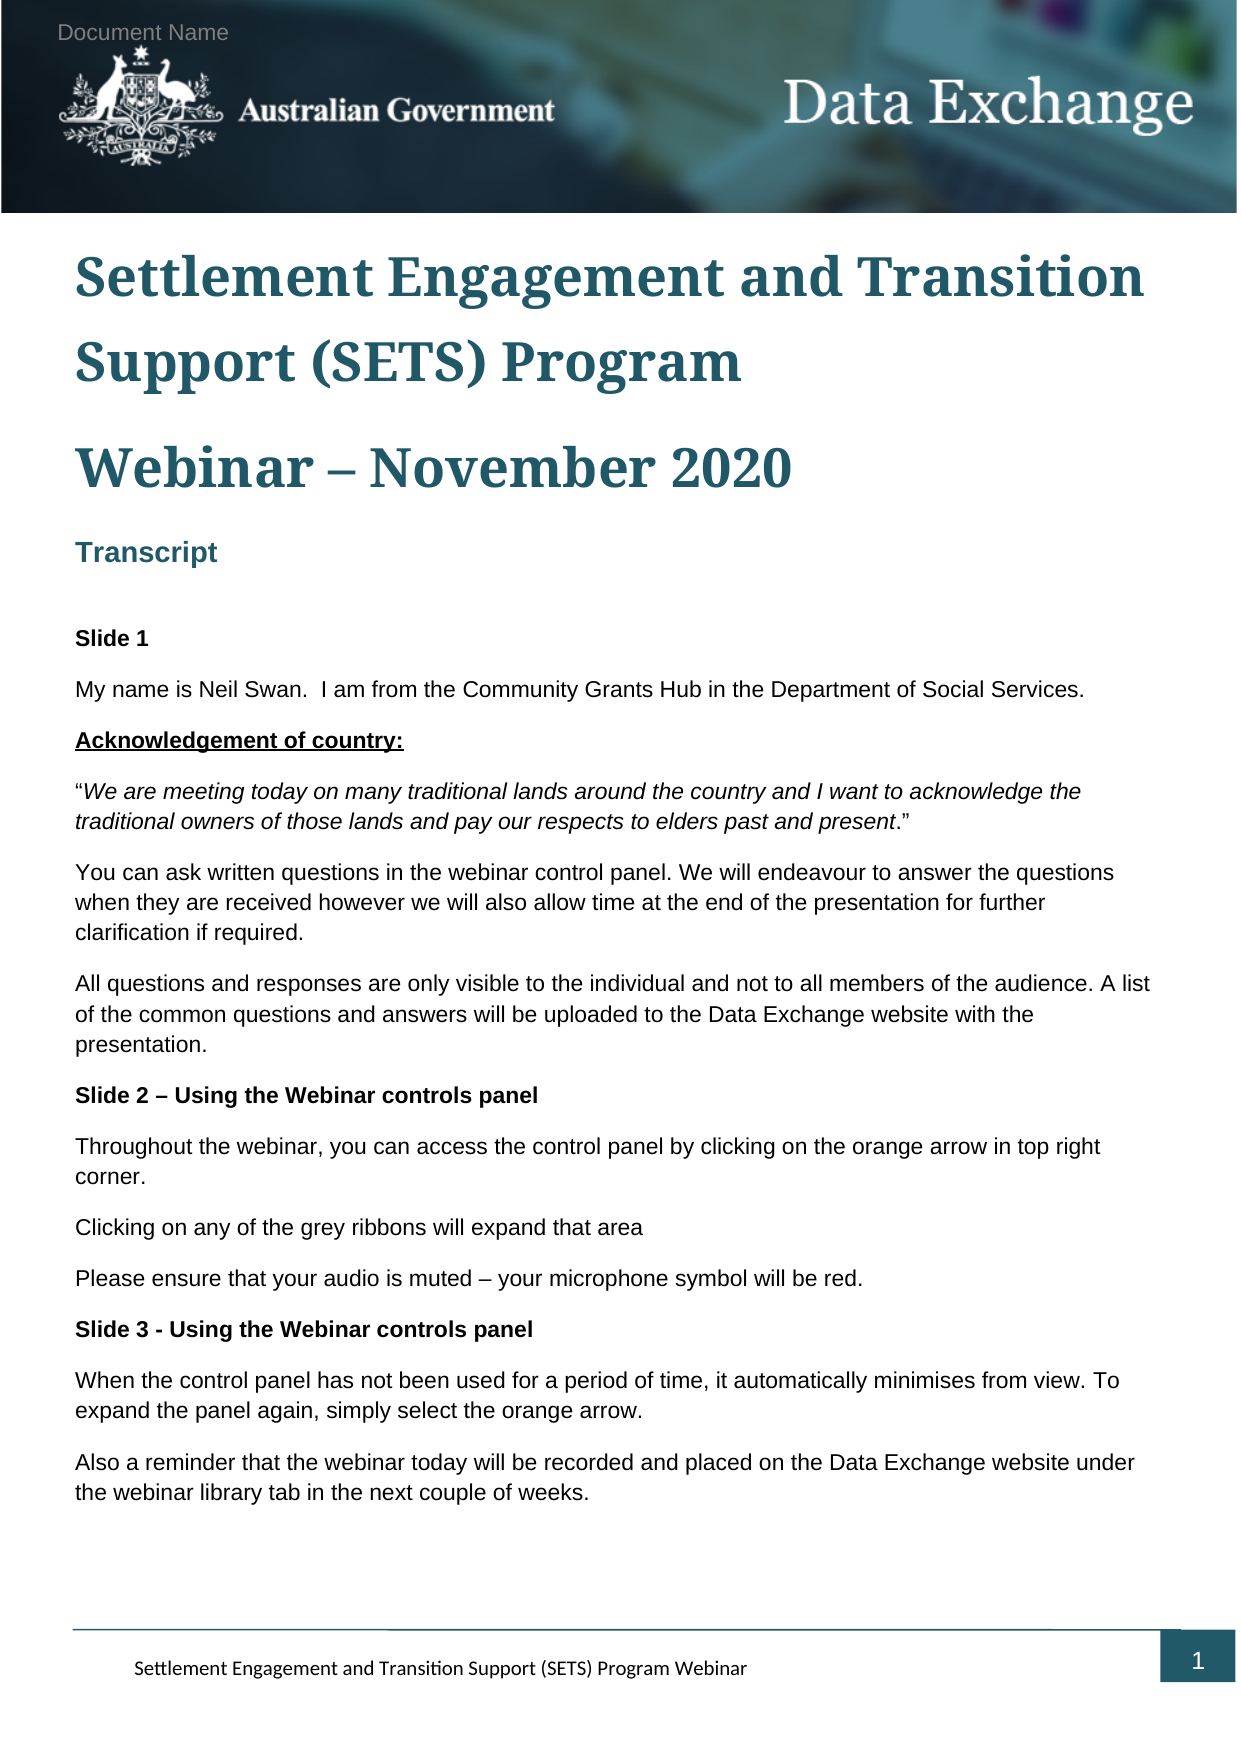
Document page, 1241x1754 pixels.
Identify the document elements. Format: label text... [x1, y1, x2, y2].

text Acknowledgement of country: [75, 727, 1165, 753]
text Please ensure that your audio is muted – your microphone symbol will be red. [75, 1265, 1165, 1292]
text “We are meeting today on many traditional lands around the country and I want to acknowledge the traditional owners of those lands and pay our respects to elders past and present.” [75, 778, 1165, 834]
text Settlement Engagement and Transition Support (SETS) Program [75, 239, 1165, 397]
text Also a reminder that the webinar today will be recorded and placed on the Data Exchange website under the webinar library tab in the next couple of weeks. [75, 1448, 1165, 1505]
subtitle Transcript [75, 535, 1165, 568]
text You can ask written questions in the webinar control panel. We will endeavour to answer the questions when they are received however we will also allow time at the end of the presentation for further clarification if required. [75, 859, 1165, 946]
text Slide 3 - Using the Webinar controls panel [75, 1316, 1165, 1343]
text Clicking on any of the grey ribbons will expand that area [75, 1214, 1165, 1241]
text Slide 1 [75, 624, 1165, 651]
text Throughout the webinar, you can access the control panel by clicking on the orange arrow in top right corner. [75, 1133, 1165, 1189]
text Webinar – November 2020 [75, 429, 1165, 503]
text All questions and responses are only visible to the individual and not to all members of the audience. A list of the common questions and answers will be uploaded to the Data Exchange website with the presentation. [75, 970, 1165, 1057]
picture [1, 0, 1237, 213]
text When the control panel has not been used for a period of time, it automatically minimises from view. To expand the panel again, simply select the orange arrow. [75, 1367, 1165, 1424]
text My name is Neil Swan. I am from the Community Grants Hub in the Department of Social Services. [75, 676, 1165, 702]
text Slide 2 – Using the Webinar controls panel [75, 1082, 1165, 1108]
